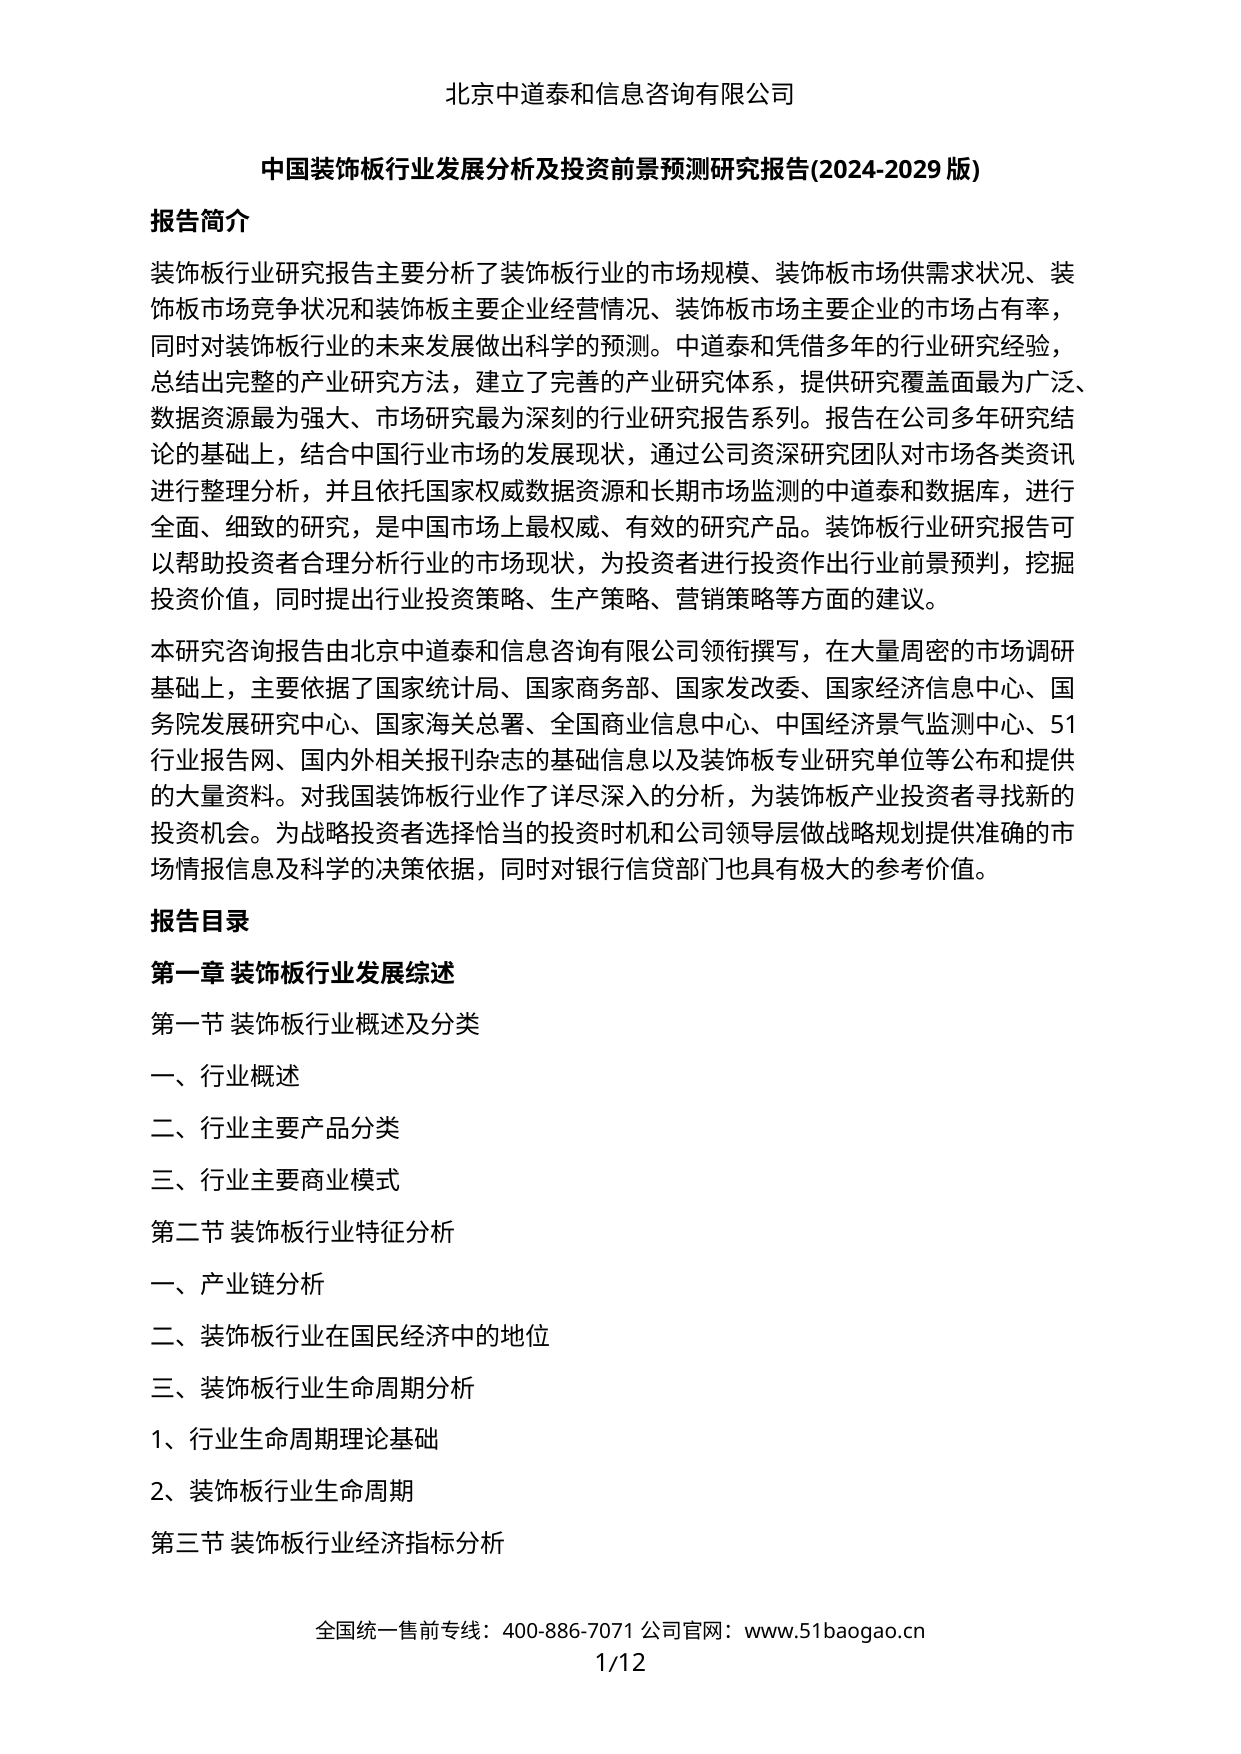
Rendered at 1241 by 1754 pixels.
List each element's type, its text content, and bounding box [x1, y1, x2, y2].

text 一、产业链分析 [150, 1264, 1090, 1301]
text 第一章 装饰板行业发展综述 [150, 953, 1090, 989]
text 二、行业主要产品分类 [150, 1109, 1090, 1145]
text 中国装饰板行业发展分析及投资前景预测研究报告(2024-2029版) [150, 150, 1090, 186]
text 装饰板行业研究报告主要分析了装饰板行业的市场规模、装饰板市场供需求状况、装饰板市场竞争状况和装饰板主要企业经营情况、装饰板市场主要企业的市场占有率，同时对装饰板行业的未来发展做出科学的预测。中道泰和凭借多年的行业研究经验，总结出完整的产业研究方法，建立了完善的产业研究体系，提供研究覆盖面最为广泛、数据资源最为强大、市场研究最为深刻的行业研究报告系列。报告在公司多年研究结论的基础上，结合中国行业市场的发展现状，通过公司资深研究团队对市场各类资讯进行整理分析，并且依托国家权威数据资源和长期市场监测的中道泰和数据库，进行全面、细致的研究，是中国市场上最权威、有效的研究产品。装饰板行业研究报告可以帮助投资者合理分析行业的市场现状，为投资者进行投资作出行业前景预判，挖掘投资价值，同时提出行业投资策略、生产策略、营销策略等方面的建议。 [150, 254, 1090, 616]
text 第三节 装饰板行业经济指标分析 [150, 1524, 1090, 1560]
text 1、行业生命周期理论基础 [150, 1420, 1090, 1456]
text 报告目录 [150, 901, 1090, 937]
text 三、行业主要商业模式 [150, 1161, 1090, 1197]
text 一、行业概述 [150, 1057, 1090, 1093]
text 2、装饰板行业生命周期 [150, 1472, 1090, 1508]
text 本研究咨询报告由北京中道泰和信息咨询有限公司领衔撰写，在大量周密的市场调研基础上，主要依据了国家统计局、国家商务部、国家发改委、国家经济信息中心、国务院发展研究中心、国家海关总署、全国商业信息中心、中国经济景气监测中心、51行业报告网、国内外相关报刊杂志的基础信息以及装饰板专业研究单位等公布和提供的大量资料。对我国装饰板行业作了详尽深入的分析，为装饰板产业投资者寻找新的投资机会。为战略投资者选择恰当的投资时机和公司领导层做战略规划提供准确的市场情报信息及科学的决策依据，同时对银行信贷部门也具有极大的参考价值。 [150, 632, 1090, 886]
text 第一节 装饰板行业概述及分类 [150, 1005, 1090, 1041]
text 二、装饰板行业在国民经济中的地位 [150, 1316, 1090, 1352]
text 报告简介 [150, 202, 1090, 238]
text 第二节 装饰板行业特征分析 [150, 1212, 1090, 1249]
text 三、装饰板行业生命周期分析 [150, 1368, 1090, 1404]
